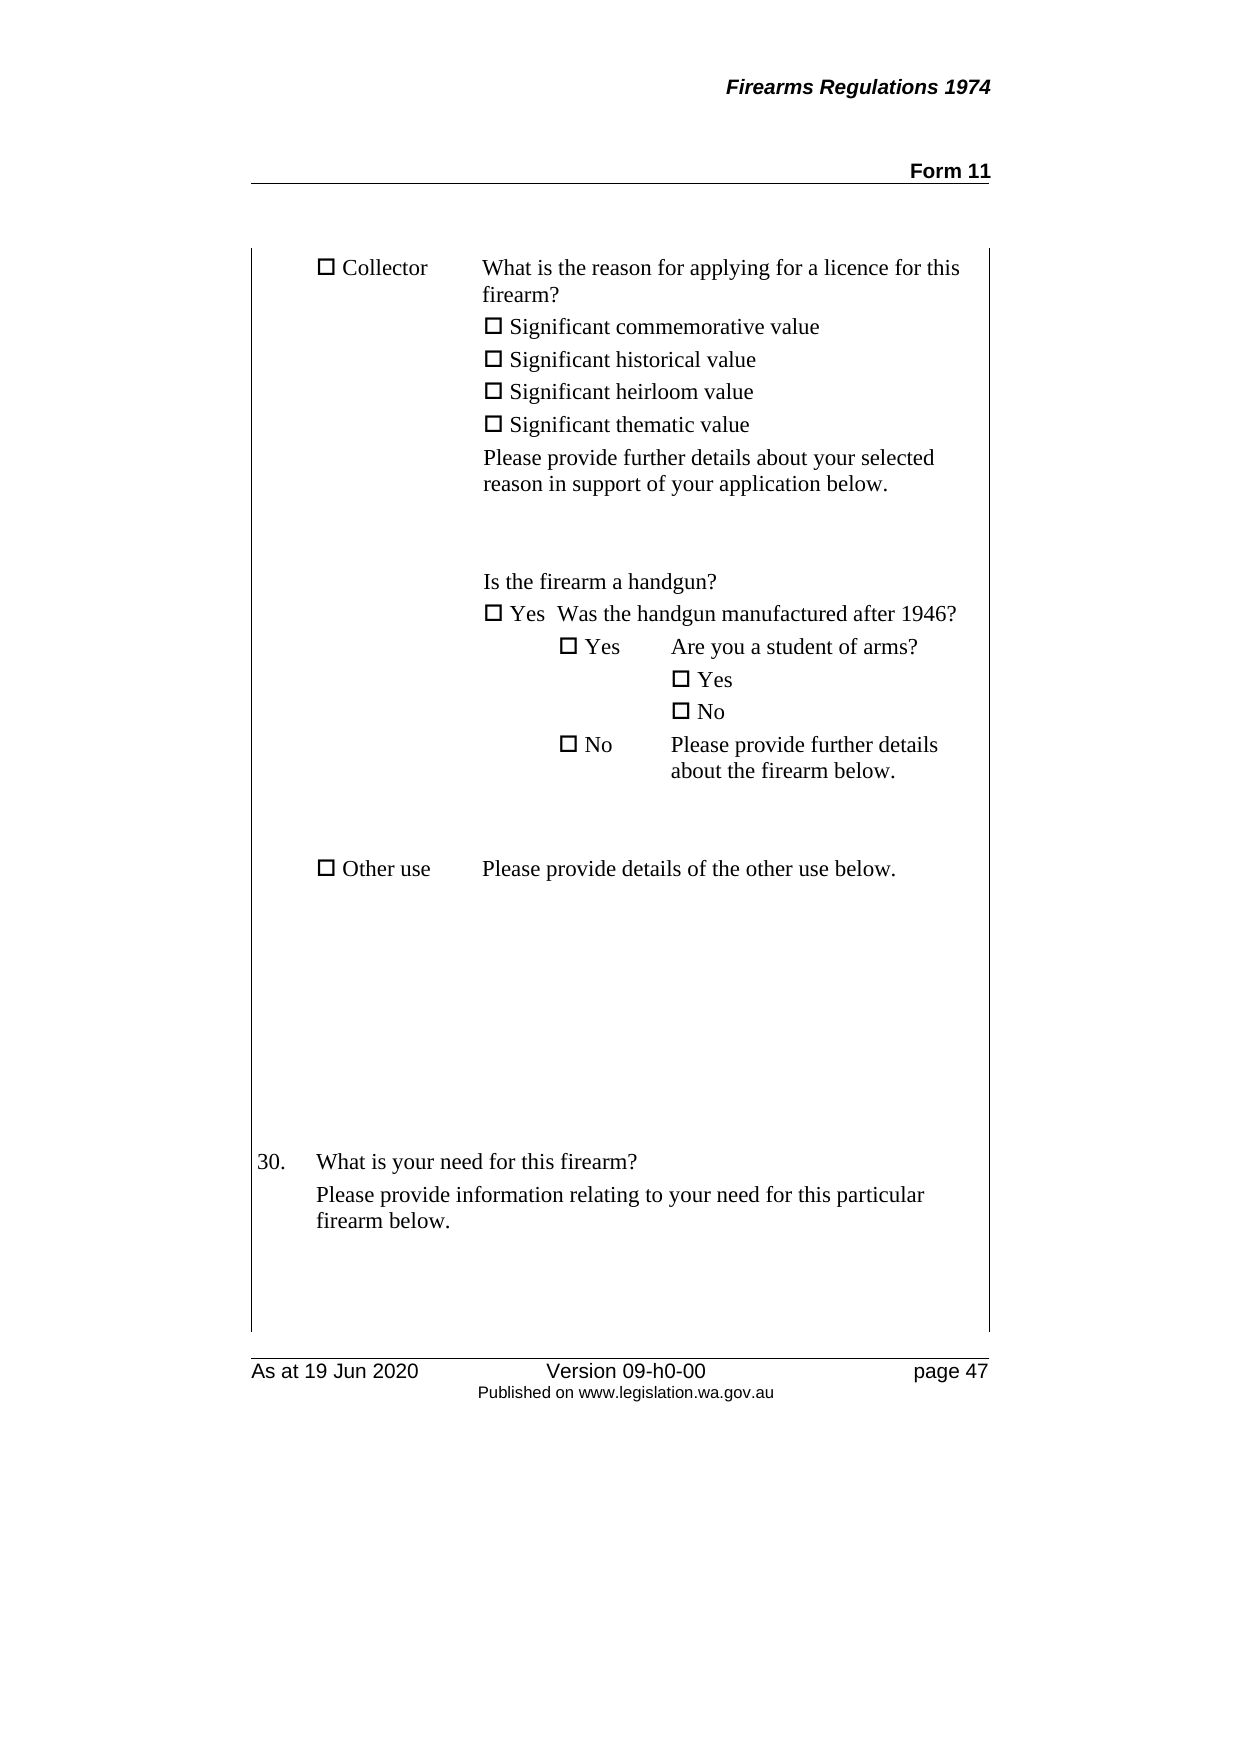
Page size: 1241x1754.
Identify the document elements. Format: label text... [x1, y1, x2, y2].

table_cell 30. What is your need for this firearm? Please provide information relating to your need for this particular firearm below. [252, 1142, 989, 1332]
table_cell Is the firearm a handgun? Yes Was the handgun manufactured after 1946? Yes Are you a student of arms? Yes No No Please provide further details about the firearm below. [252, 529, 989, 849]
table_cell Other use Please provide details of the other use below. [252, 849, 989, 1142]
table_cell Collector What is the reason for applying for a licence for this firearm? Significant commemorative value Significant historical value Significant heirloom value Significant thematic value Please provide further details about your selected reason in support of your application below. [252, 248, 989, 529]
